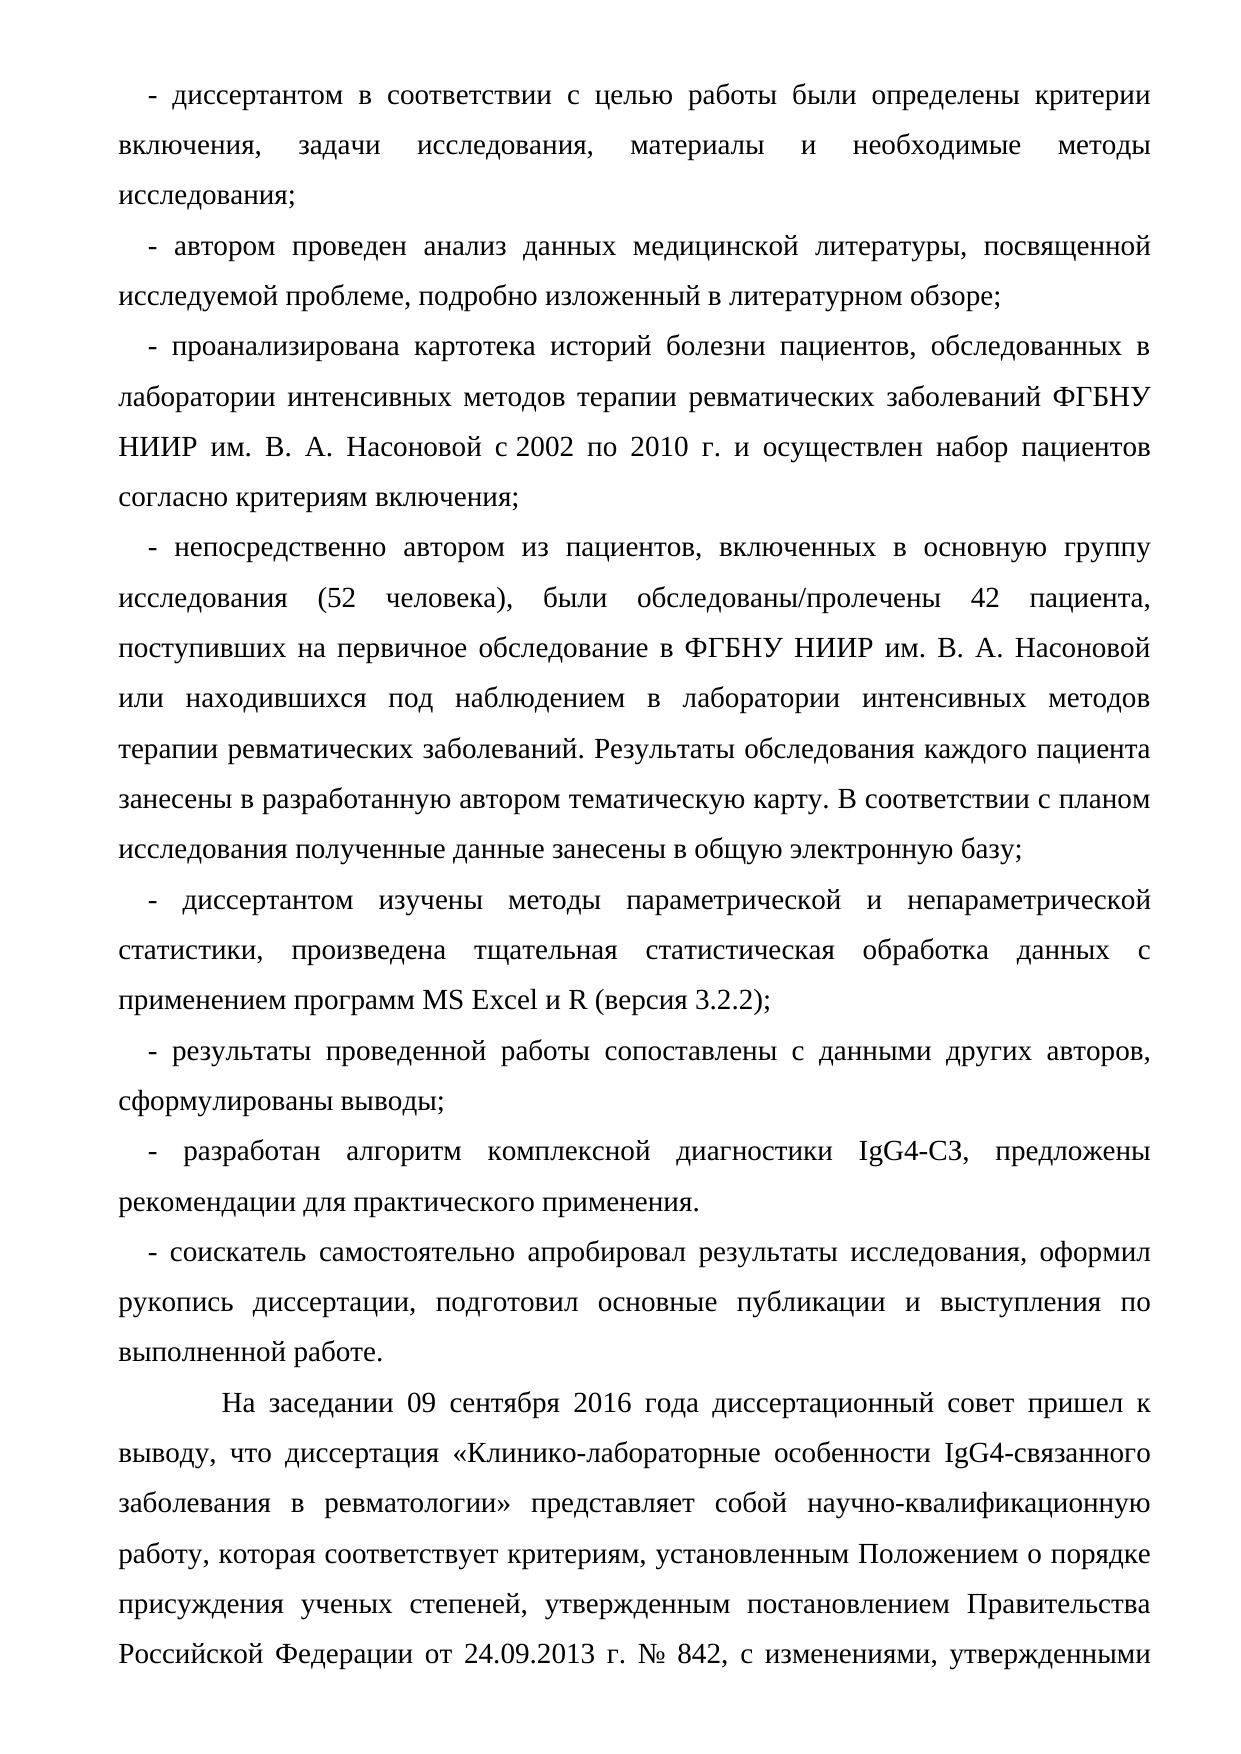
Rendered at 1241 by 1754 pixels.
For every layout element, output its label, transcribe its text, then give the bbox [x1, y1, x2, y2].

text - диссертантом изучены методы параметрической и непараметрической статистики, произведена тщательная статистическая обработка данных с применением программ MS Excel и R (версия 3.2.2); [118, 882, 1152, 1016]
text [118, 1385, 1152, 1670]
text - диссертантом в соответствии с целью работы были определены критерии включения, задачи исследования, материалы и необходимые методы исследования; [118, 77, 1152, 211]
text - проанализирована картотека историй болезни пациентов, обследованных в лаборатории интенсивных методов терапии ревматических заболеваний ФГБНУ НИИР им. В. А. Насоновой с 2002 по 2010 г. и осуществлен набор пациентов согласно критериям включения; [118, 328, 1152, 513]
text - результаты проведенной работы сопоставлены с данными других авторов, сформулированы выводы; [118, 1033, 1152, 1117]
text - непосредственно автором из пациентов, включенных в основную группу исследования (52 человека), были обследованы/пролечены 42 пациента, поступивших на первичное обследование в ФГБНУ НИИР им. В. А. Насоновой или находившихся под наблюдением в лаборатории интенсивных методов терапии ревматических заболеваний. Результаты обследования каждого пациента занесены в разработанную автором тематическую карту. В соответствии с планом исследования полученные данные занесены в общую электронную базу; [118, 529, 1152, 865]
text - автором проведен анализ данных медицинской литературы, посвященной исследуемой проблеме, подробно изложенный в литературном обзоре; [118, 228, 1152, 312]
text - соискатель самостоятельно апробировал результаты исследования, оформил рукопись диссертации, подготовил основные публикации и выступления по выполненной работе. [118, 1234, 1152, 1368]
text - разработан алгоритм комплексной диагностики IgG4-СЗ, предложены рекомендации для практического применения. [118, 1133, 1152, 1217]
